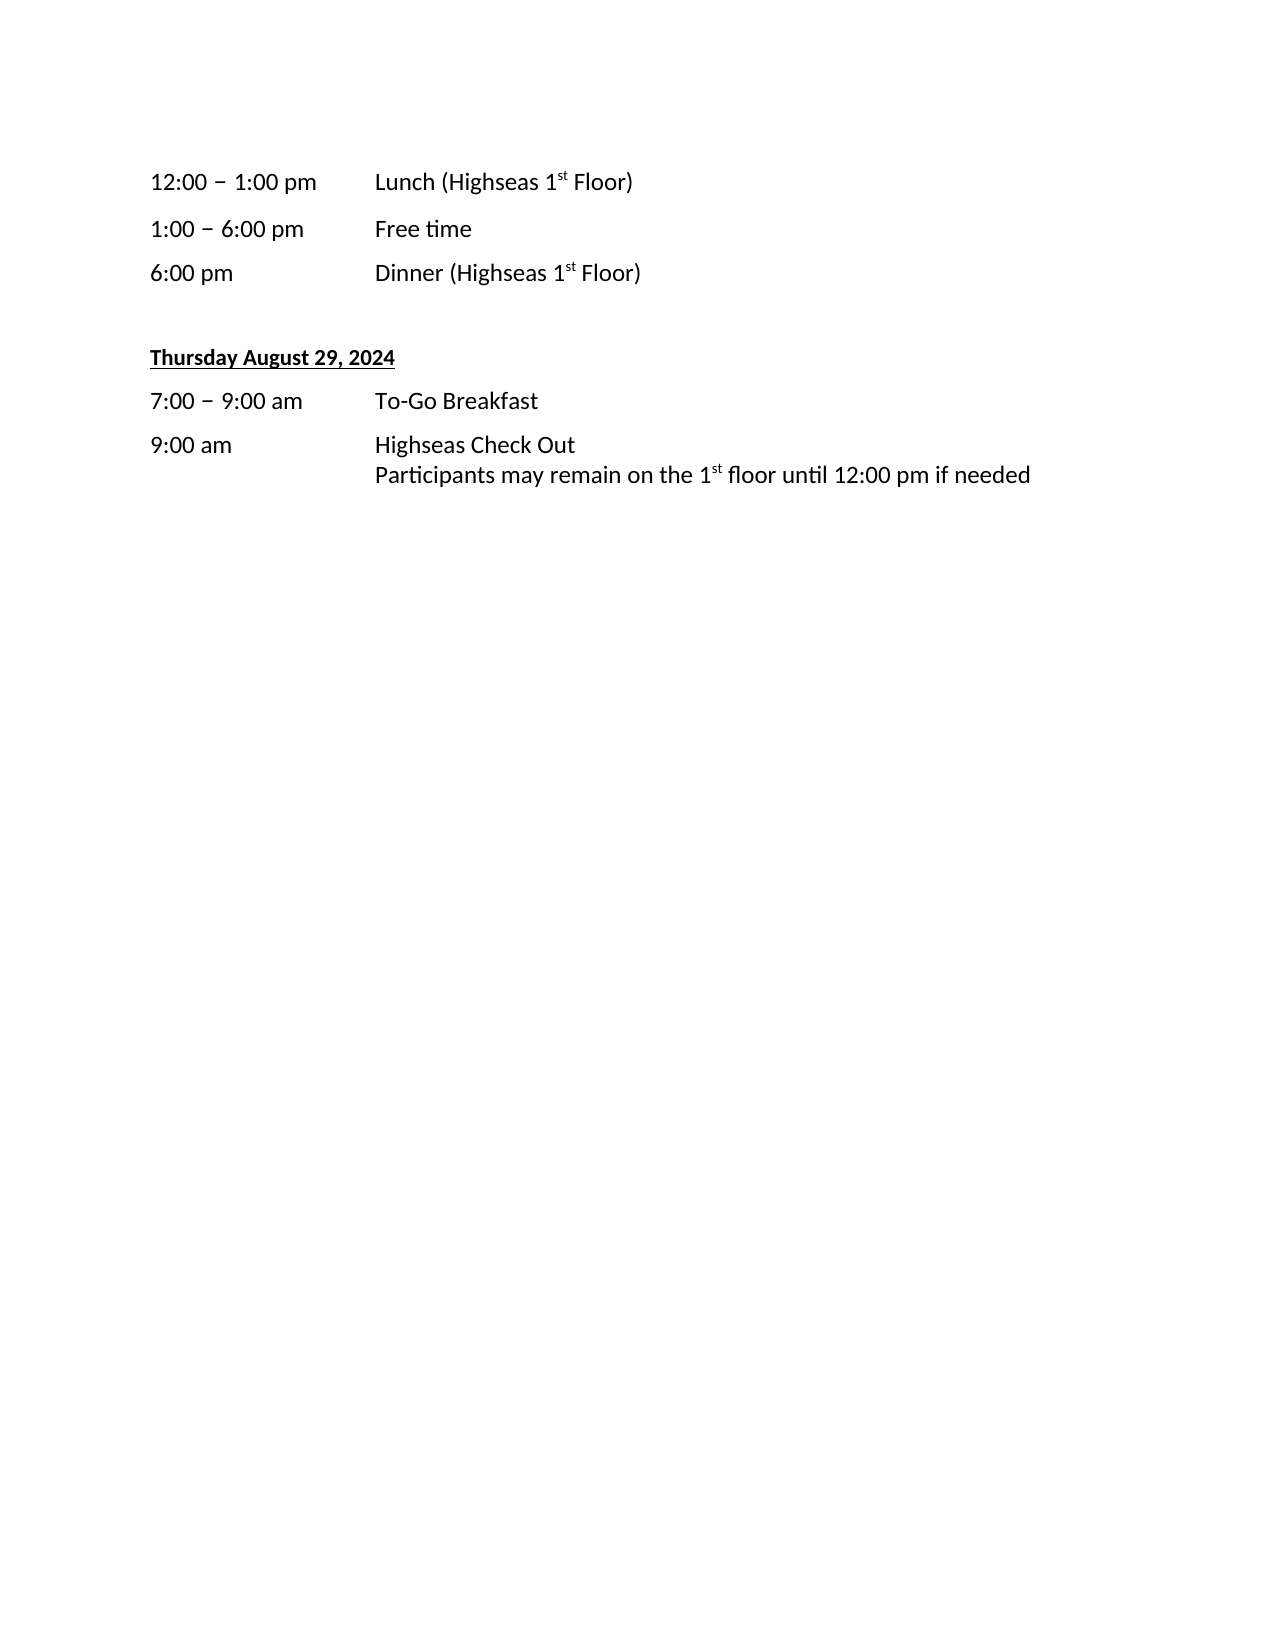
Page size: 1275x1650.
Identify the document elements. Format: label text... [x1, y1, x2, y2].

text 1:00 – 6:00 pm Free time [150, 197, 1171, 244]
text 9:00 am Highseas Check Out [150, 429, 1125, 459]
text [150, 150, 1171, 197]
text Thursday August 29, 2024 7:00 – 9:00 am To-Go Breakfast [150, 343, 1125, 416]
text Participants may remain on the 1st floor until 12:00 pm if needed [300, 459, 1125, 490]
text 6:00 pm Dinner (Highseas 1st Floor) [150, 244, 1125, 287]
